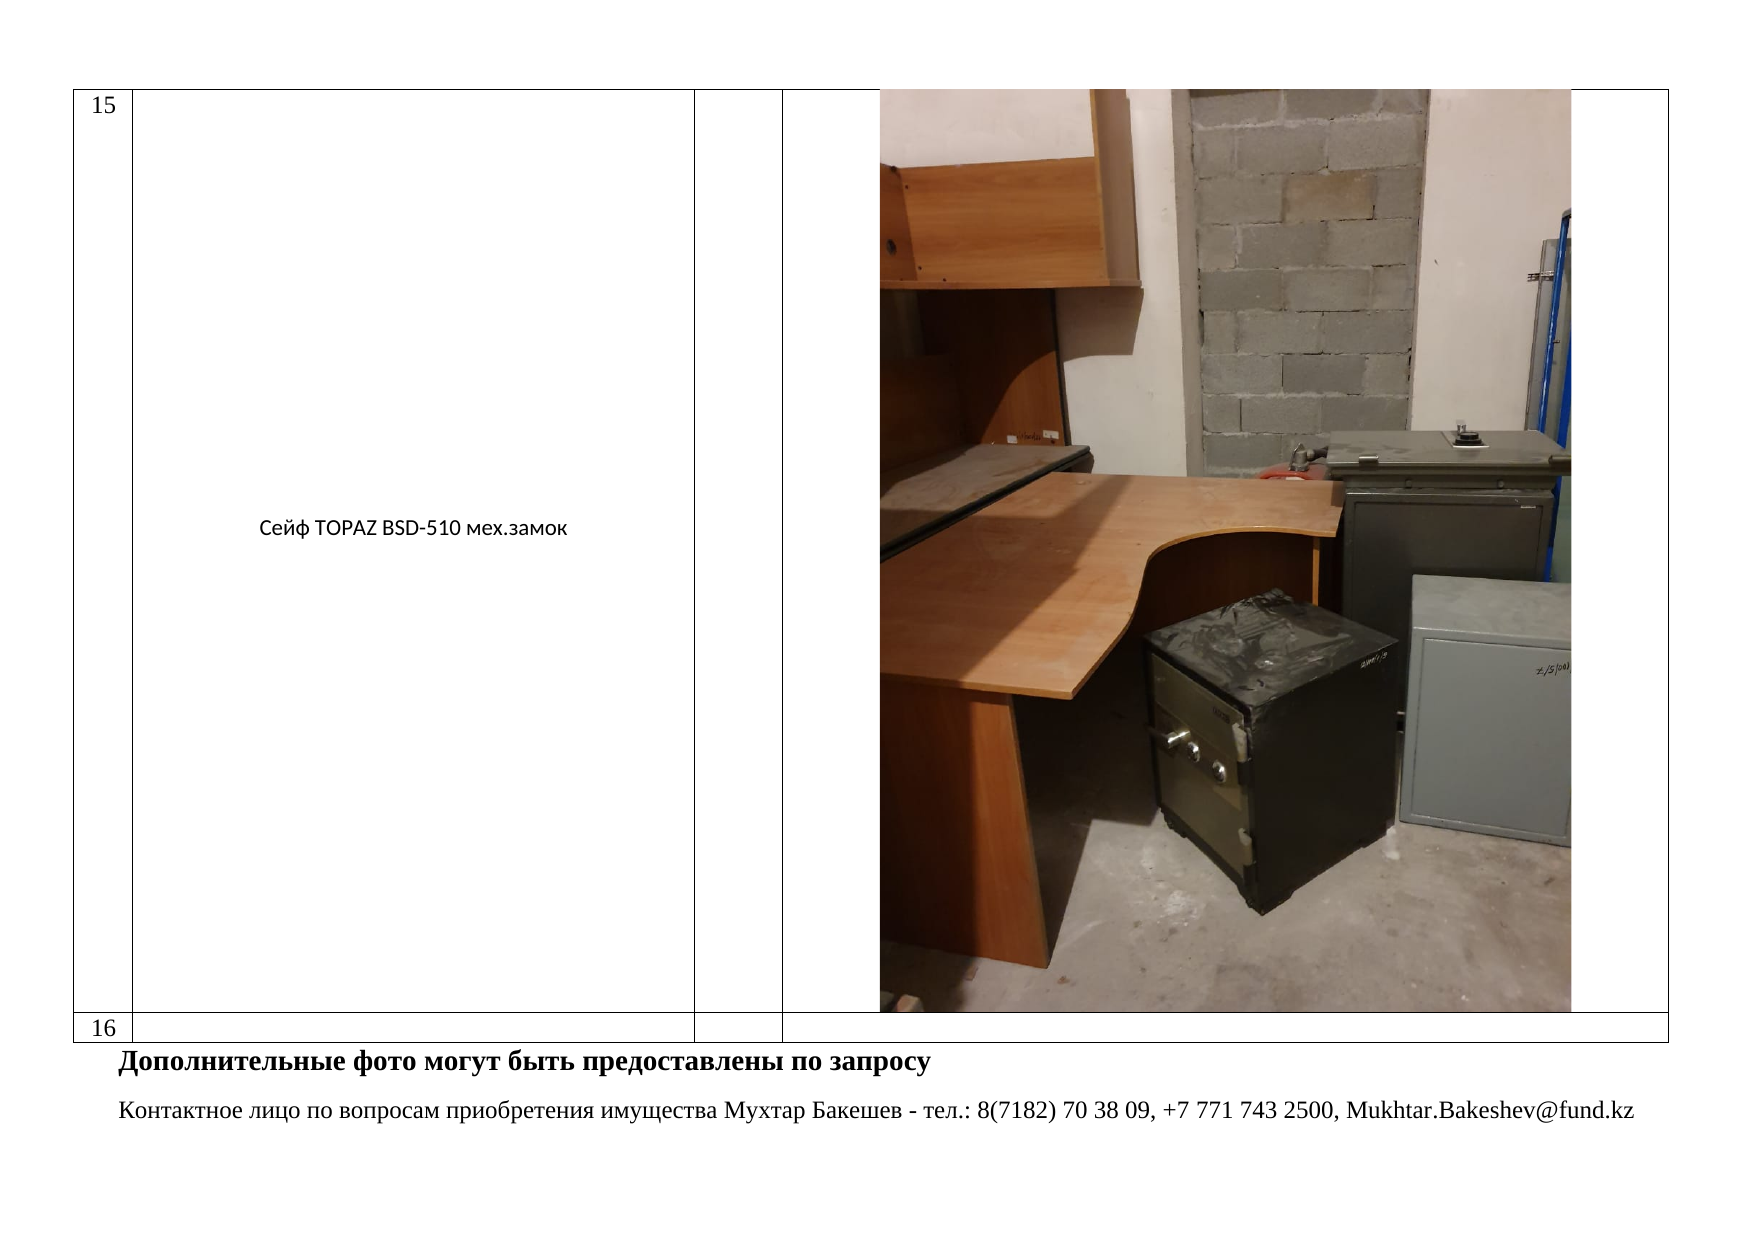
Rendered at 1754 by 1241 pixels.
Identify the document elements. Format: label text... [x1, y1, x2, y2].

table_cell [783, 90, 879, 1012]
table_cell [695, 90, 782, 1012]
text Контактное лицо по вопросам приобретения имущества Мухтар Бакешев - тел.: 8(7182) 70 38 09, +7 771 743 2500, Mukhtar.Bakeshev@fund.kz [118, 1095, 1636, 1124]
table_cell 15 [74, 90, 132, 1012]
table_cell [783, 1013, 1668, 1042]
table_cell [695, 1013, 782, 1042]
table_cell [133, 1013, 694, 1042]
table_cell 16 [74, 1013, 132, 1042]
table_cell [1572, 90, 1668, 1012]
picture [879, 89, 1572, 1012]
text Дополнительные фото могут быть предоставлены по запросу [118, 1043, 1636, 1076]
table_cell Сейф TOPAZ BSD-510 мех.замок [133, 90, 694, 1012]
